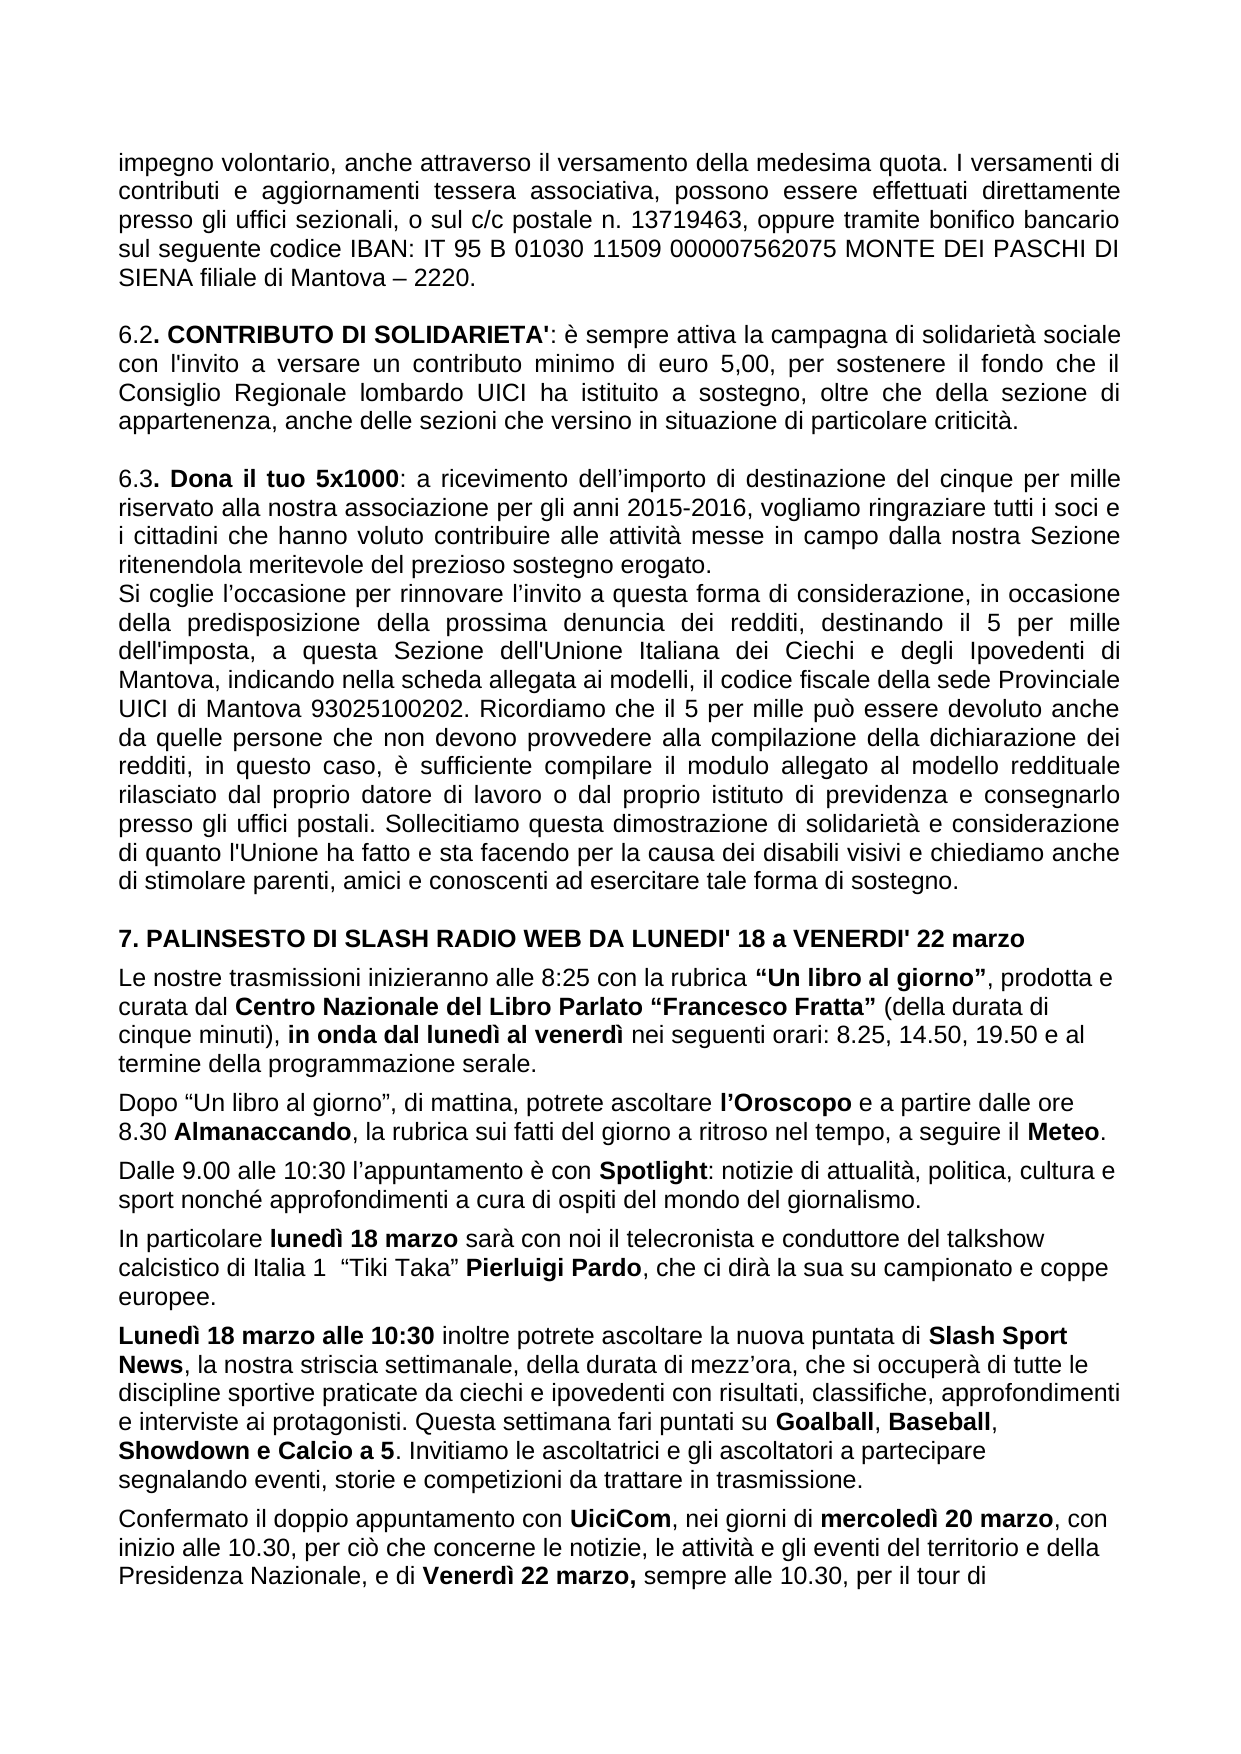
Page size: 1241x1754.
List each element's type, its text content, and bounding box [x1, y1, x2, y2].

text 6.3. Dona il tuo 5x1000: a ricevimento dell’importo di destinazione del cinque per mille riservato alla nostra associazione per gli anni 2015-2016, vogliamo ringraziare tutti i soci e i cittadini che hanno voluto contribuire alle attività messe in campo dalla nostra Sezione ritenendola meritevole del prezioso sostegno erogato. [118, 464, 1122, 579]
text Dopo “Un libro al giorno”, di mattina, potrete ascoltare l’Oroscopo e a partire dalle ore 8.30 Almanaccando, la rubrica sui fatti del giorno a ritroso nel tempo, a seguire il Meteo. [118, 1088, 1122, 1146]
text In particolare lunedì 18 marzo sarà con noi il telecronista e conduttore del talkshow calcistico di Italia 1 “Tiki Taka” Pierluigi Pardo, che ci dirà la sua su campionato e coppe europee. [118, 1224, 1122, 1311]
text Lunedì 18 marzo alle 10:30 inoltre potrete ascoltare la nuova puntata di Slash Sport News, la nostra striscia settimanale, della durata di mezz’ora, che si occuperà di tutte le discipline sportive praticate da ciechi e ipovedenti con risultati, classifiche, approfondimenti e interviste ai protagonisti. Questa settimana fari puntati su Goalball, Baseball, Showdown e Calcio a 5. Invitiamo le ascoltatrici e gli ascoltatori a partecipare segnalando eventi, storie e competizioni da trattare in trasmissione. [118, 1321, 1122, 1493]
text Si coglie l’occasione per rinnovare l’invito a questa forma di considerazione, in occasione della predisposizione della prossima denuncia dei redditi, destinando il 5 per mille dell'imposta, a questa Sezione dell'Unione Italiana dei Ciechi e degli Ipovedenti di Mantova, indicando nella scheda allegata ai modelli, il codice fiscale della sede Provinciale UICI di Mantova 93025100202. Ricordiamo che il 5 per mille può essere devoluto anche da quelle persone che non devono provvedere alla compilazione della dichiarazione dei redditi, in questo caso, è sufficiente compilare il modulo allegato al modello reddituale rilasciato dal proprio datore di lavoro o dal proprio istituto di previdenza e consegnarlo presso gli uffici postali. Sollecitiamo questa dimostrazione di solidarietà e considerazione di quanto l'Unione ha fatto e sta facendo per la causa dei disabili visivi e chiediamo anche di stimolare parenti, amici e conoscenti ad esercitare tale forma di sostegno. [118, 579, 1122, 895]
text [118, 148, 1122, 291]
text Le nostre trasmissioni inizieranno alle 8:25 con la rubrica “Un libro al giorno”, prodotta e curata dal Centro Nazionale del Libro Parlato “Francesco Fratta” (della durata di cinque minuti), in onda dal lunedì al venerdì nei seguenti orari: 8.25, 14.50, 19.50 e al termine della programmazione serale. [118, 963, 1122, 1078]
text Dalle 9.00 alle 10:30 l’appuntamento è con Spotlight: notizie di attualità, politica, cultura e sport nonché approfondimenti a cura di ospiti del mondo del giornalismo. [118, 1156, 1122, 1214]
text 7. PALINSESTO DI SLASH RADIO WEB DA LUNEDI' 18 a VENERDI' 22 marzo [118, 924, 1122, 953]
text 6.2. CONTRIBUTO DI SOLIDARIETA': è sempre attiva la campagna di solidarietà sociale con l'invito a versare un contributo minimo di euro 5,00, per sostenere il fondo che il Consiglio Regionale lombardo UICI ha istituito a sostegno, oltre che della sezione di appartenenza, anche delle sezioni che versino in situazione di particolare criticità. [118, 320, 1122, 435]
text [118, 1504, 1122, 1590]
